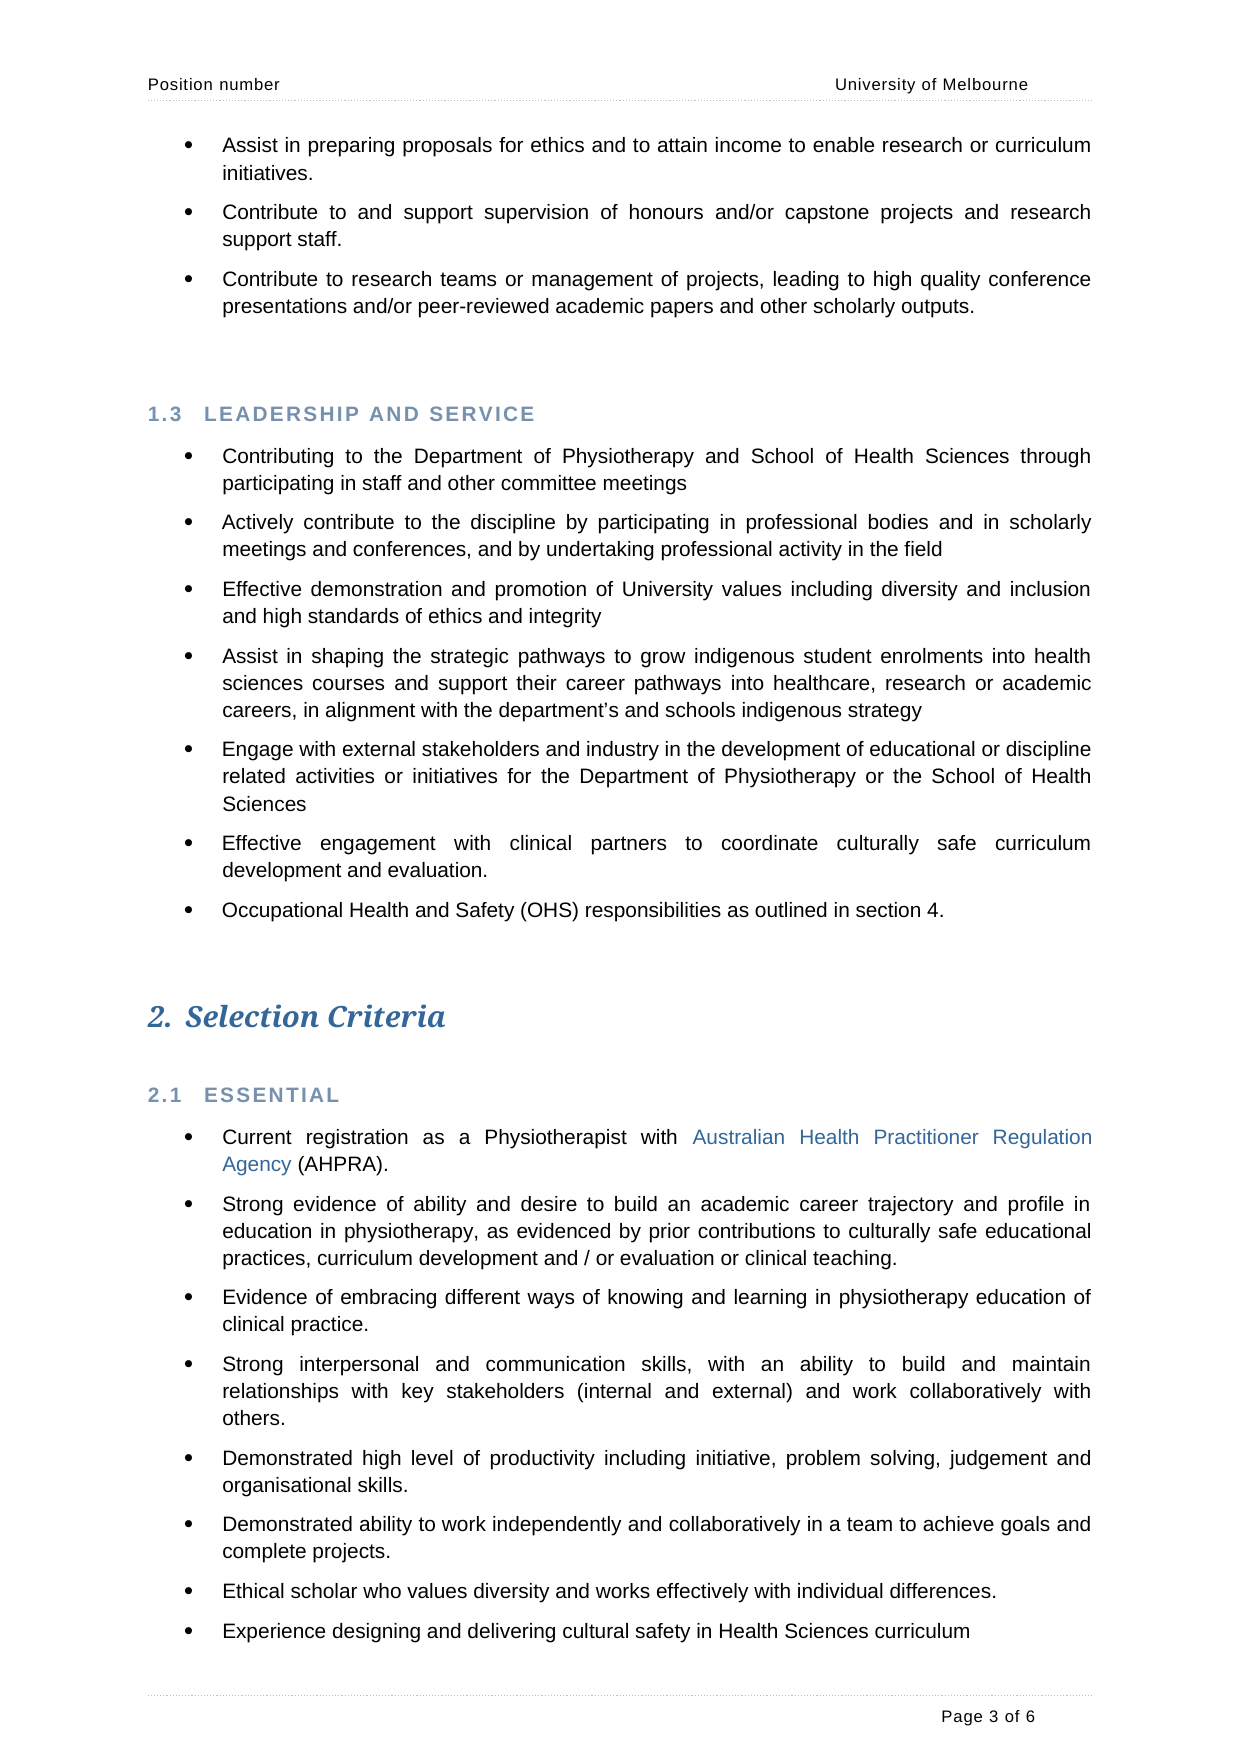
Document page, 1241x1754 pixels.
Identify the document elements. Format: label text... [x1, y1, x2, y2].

list Contribute to and support supervision of honours and/or capstone projects and research support staff. [185, 198, 1092, 252]
list Actively contribute to the discipline by participating in professional bodies and in scholarly meetings and conferences, and by undertaking professional activity in the field [185, 508, 1092, 562]
list Evidence of embracing different ways of knowing and learning in physiotherapy education of clinical practice. [185, 1283, 1092, 1337]
list Engage with external stakeholders and industry in the development of educational or discipline related activities or initiatives for the Department of Physiotherapy or the School of Health Sciences [185, 735, 1092, 816]
list Strong interpersonal and communication skills, with an ability to build and maintain relationships with key stakeholders (internal and external) and work collaboratively with others. [185, 1350, 1092, 1431]
list Contributing to the Department of Physiotherapy and School of Health Sciences through participating in staff and other committee meetings [185, 441, 1092, 496]
list Ethical scholar who values diversity and works effectively with individual differences. [185, 1577, 1092, 1604]
list Strong evidence of ability and desire to build an academic career trajectory and profile in education in physiotherapy, as evidenced by prior contributions to culturally safe educational practices, curriculum development and / or evaluation or clinical teaching. [185, 1189, 1092, 1271]
list Assist in shaping the strategic pathways to grow indigenous student enrolments into health sciences courses and support their career pathways into healthcare, research or academic careers, in alignment with the department’s and schools indigenous strategy [185, 641, 1092, 723]
subtitle Selection Criteria [148, 998, 1080, 1035]
subtitle Leadership and SERVICE [148, 391, 1092, 429]
list Contribute to research teams or management of projects, leading to high quality conference presentations and/or peer-reviewed academic papers and other scholarly outputs. [185, 264, 1092, 319]
list Effective demonstration and promotion of University values including diversity and inclusion and high standards of ethics and integrity [185, 575, 1092, 629]
list Demonstrated high level of productivity including initiative, problem solving, judgement and organisational skills. [185, 1443, 1092, 1498]
list Demonstrated ability to work independently and collaboratively in a team to achieve goals and complete projects. [185, 1510, 1092, 1564]
list Effective engagement with clinical partners to coordinate culturally safe curriculum development and evaluation. [185, 829, 1092, 883]
list Assist in preparing proposals for ethics and to attain income to enable research or curriculum initiatives. [185, 131, 1092, 185]
subtitle Essential [148, 1073, 1092, 1110]
list Current registration as a Physiotherapist with Australian Health Practitioner Regulation Agency (AHPRA). [185, 1123, 1092, 1177]
list Experience designing and delivering cultural safety in Health Sciences curriculum [185, 1616, 1092, 1643]
list Occupational Health and Safety (OHS) responsibilities as outlined in section 4. [185, 896, 1092, 923]
